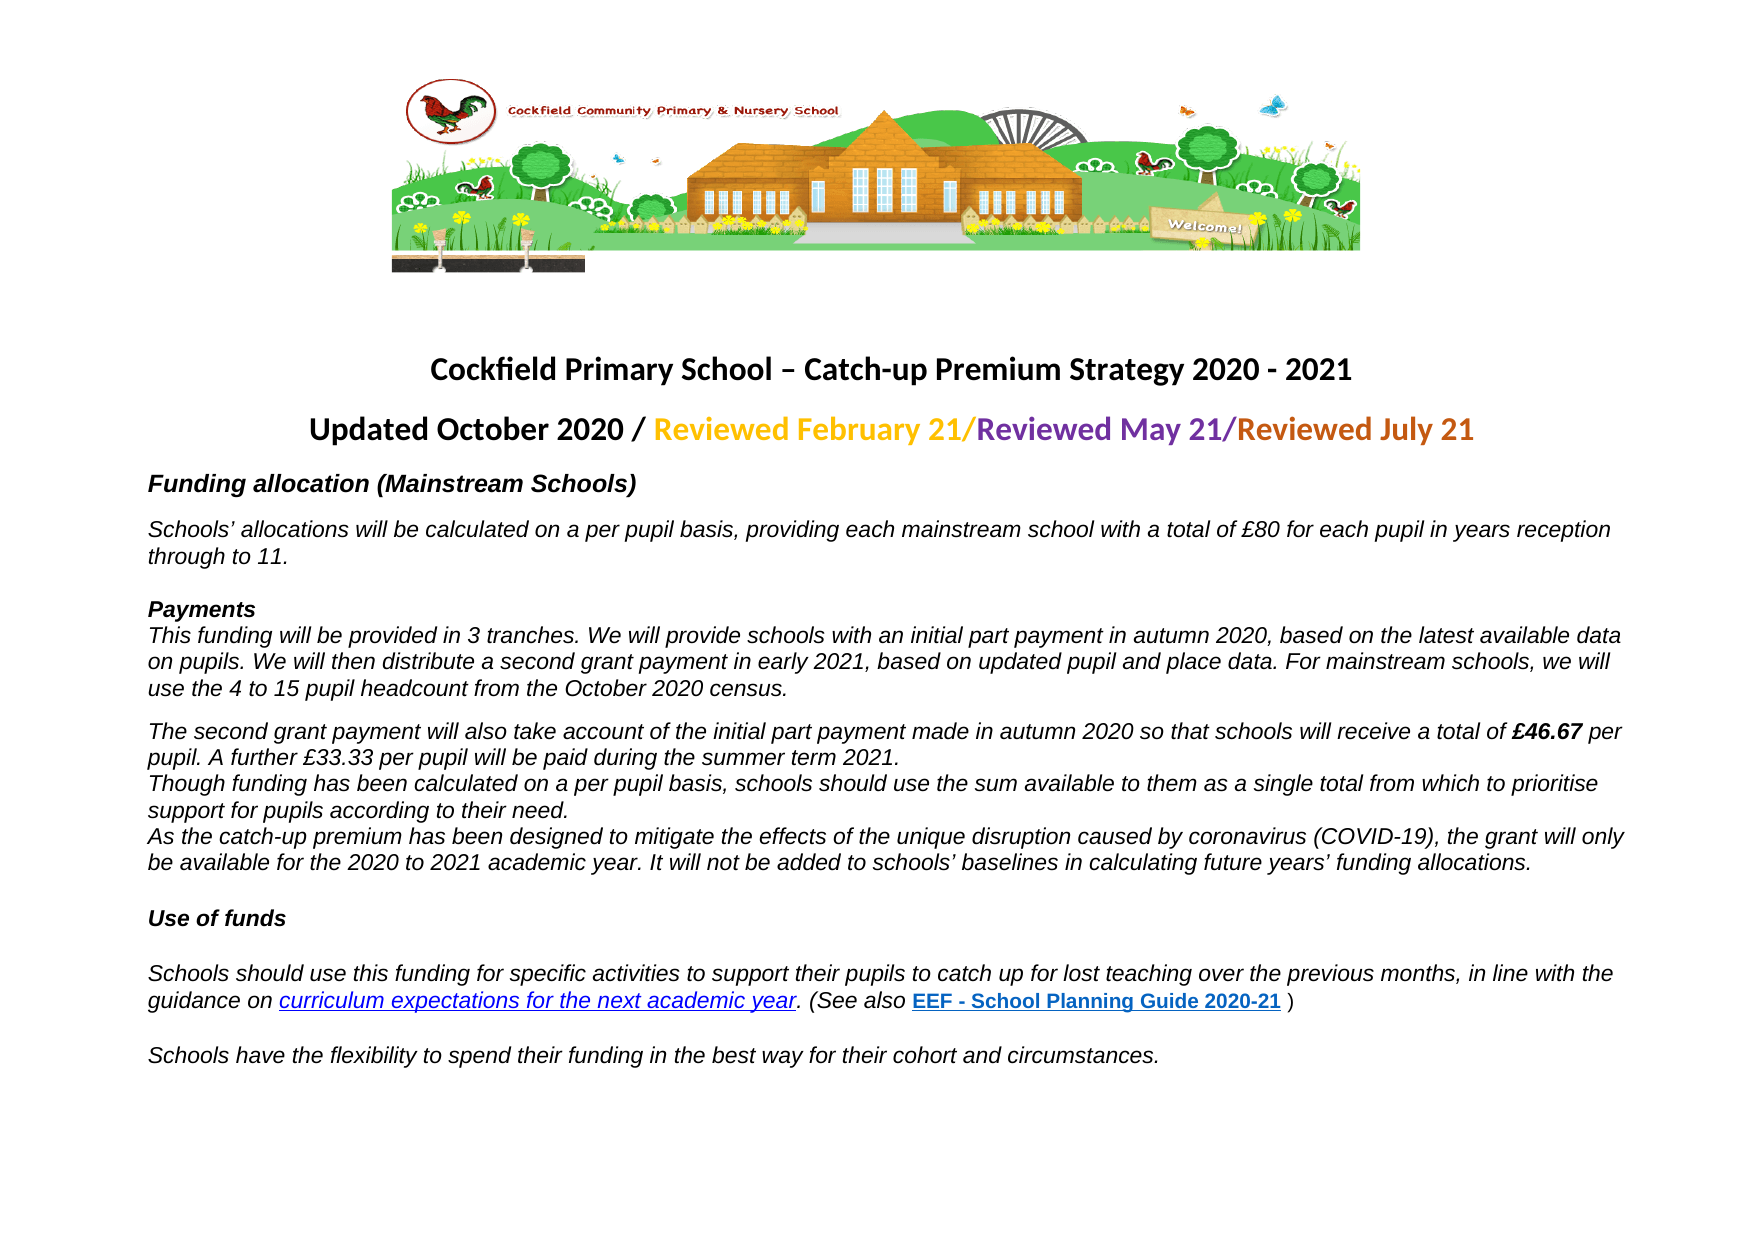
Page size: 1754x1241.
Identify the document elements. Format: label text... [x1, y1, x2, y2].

text This funding will be provided in 3 tranches. We will provide schools with an initial part payment in autumn 2020, based on the latest available data on pupils. We will then distribute a second grant payment in early 2021, based on updated pupil and place data. For mainstream schools, we will use the 4 to 15 pupil headcount from the October 2020 census. [148, 622, 1636, 701]
picture [391, 69, 1361, 273]
text Schools have the flexibility to spend their funding in the best way for their cohort and circumstances. [148, 1042, 1636, 1069]
text Schools’ allocations will be calculated on a per pupil basis, providing each mainstream school with a total of £80 for each pupil in years reception through to 11. [148, 516, 1636, 569]
text Use of funds [148, 905, 1636, 931]
text Though funding has been calculated on a per pupil basis, schools should use the sum available to them as a single total from which to prioritise support for pupils according to their need. [148, 770, 1636, 823]
text As the catch-up premium has been designed to mitigate the effects of the unique disruption caused by coronavirus (COVID-19), the grant will only be available for the 2020 to 2021 academic year. It will not be added to schools’ baselines in calculating future years’ funding allocations. [148, 823, 1636, 876]
text The second grant payment will also take account of the initial part payment made in autumn 2020 so that schools will receive a total of £46.67 per pupil. A further £33.33 per pupil will be paid during the summer term 2021. [148, 718, 1636, 770]
text Payments [148, 596, 1636, 622]
text Updated October 2020 / Reviewed February 21/Reviewed May 21/Reviewed July 21 [148, 408, 1636, 449]
text Funding allocation (Mainstream Schools) [148, 469, 1636, 497]
text Schools should use this funding for specific activities to support their pupils to catch up for lost teaching over the previous months, in line with the guidance on curriculum expectations for the next academic year. (See also EEF - School Planning Guide 2020-21 ) [148, 960, 1636, 1013]
text Cockfield Primary School – Catch-up Premium Strategy 2020 - 2021 [148, 347, 1636, 388]
